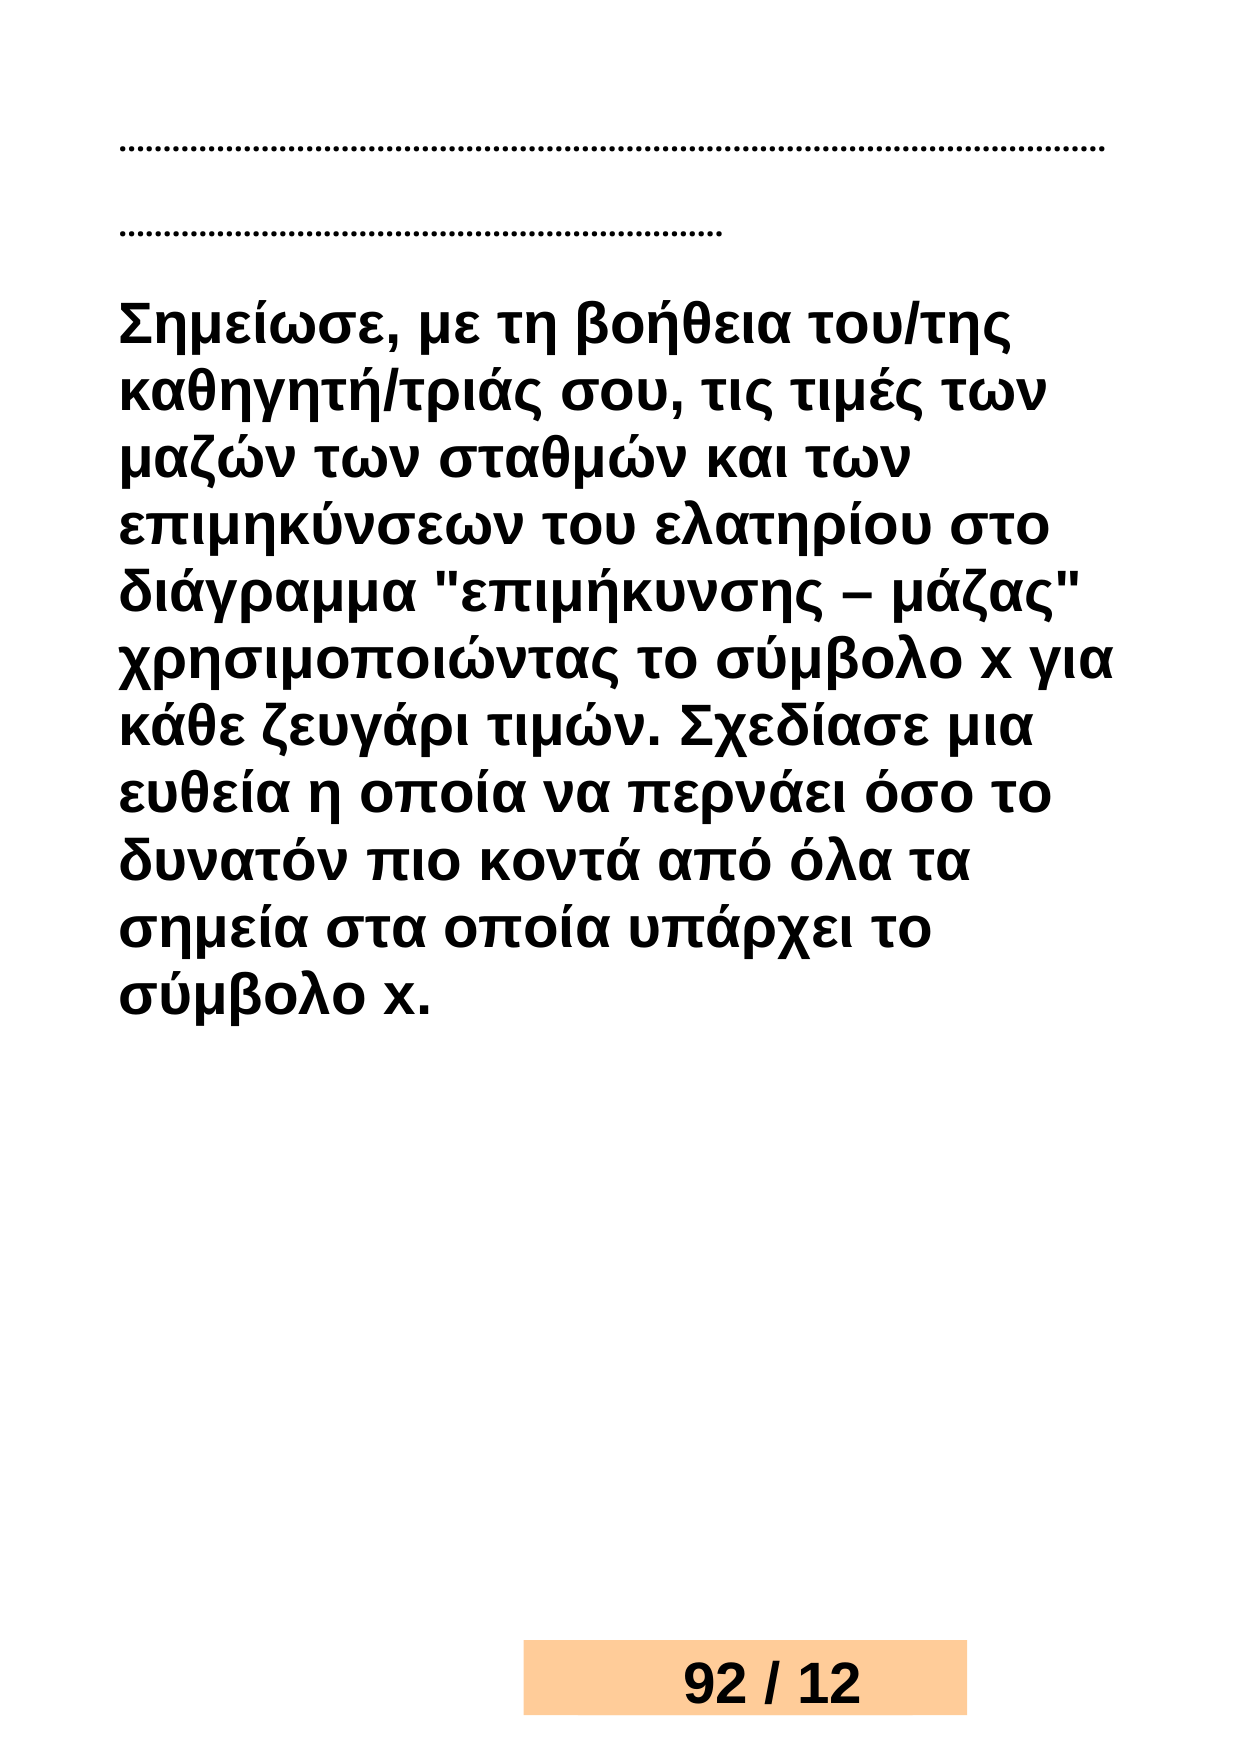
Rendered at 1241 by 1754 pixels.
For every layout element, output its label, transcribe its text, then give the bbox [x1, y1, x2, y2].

text ……………………………………………………………………………………………………..……………………………………………………… [118, 118, 1122, 246]
text Σημείωσε, με τη βοήθεια του/της καθηγητή/τριάς σου, τις τιμές των μαζών των σταθμών και των επιμηκύνσεων του ελατηρίου στο διάγραμμα "επιμήκυνσης – μάζας" χρησιμοποιώντας το σύμβολο x για κάθε ζευγάρι τιμών. Σχεδίασε μια ευθεία η οποία να περνάει όσο το δυνατόν πιο κοντά από όλα τα σημεία στα οποία υπάρχει το σύμβολο x. [118, 288, 1122, 1026]
